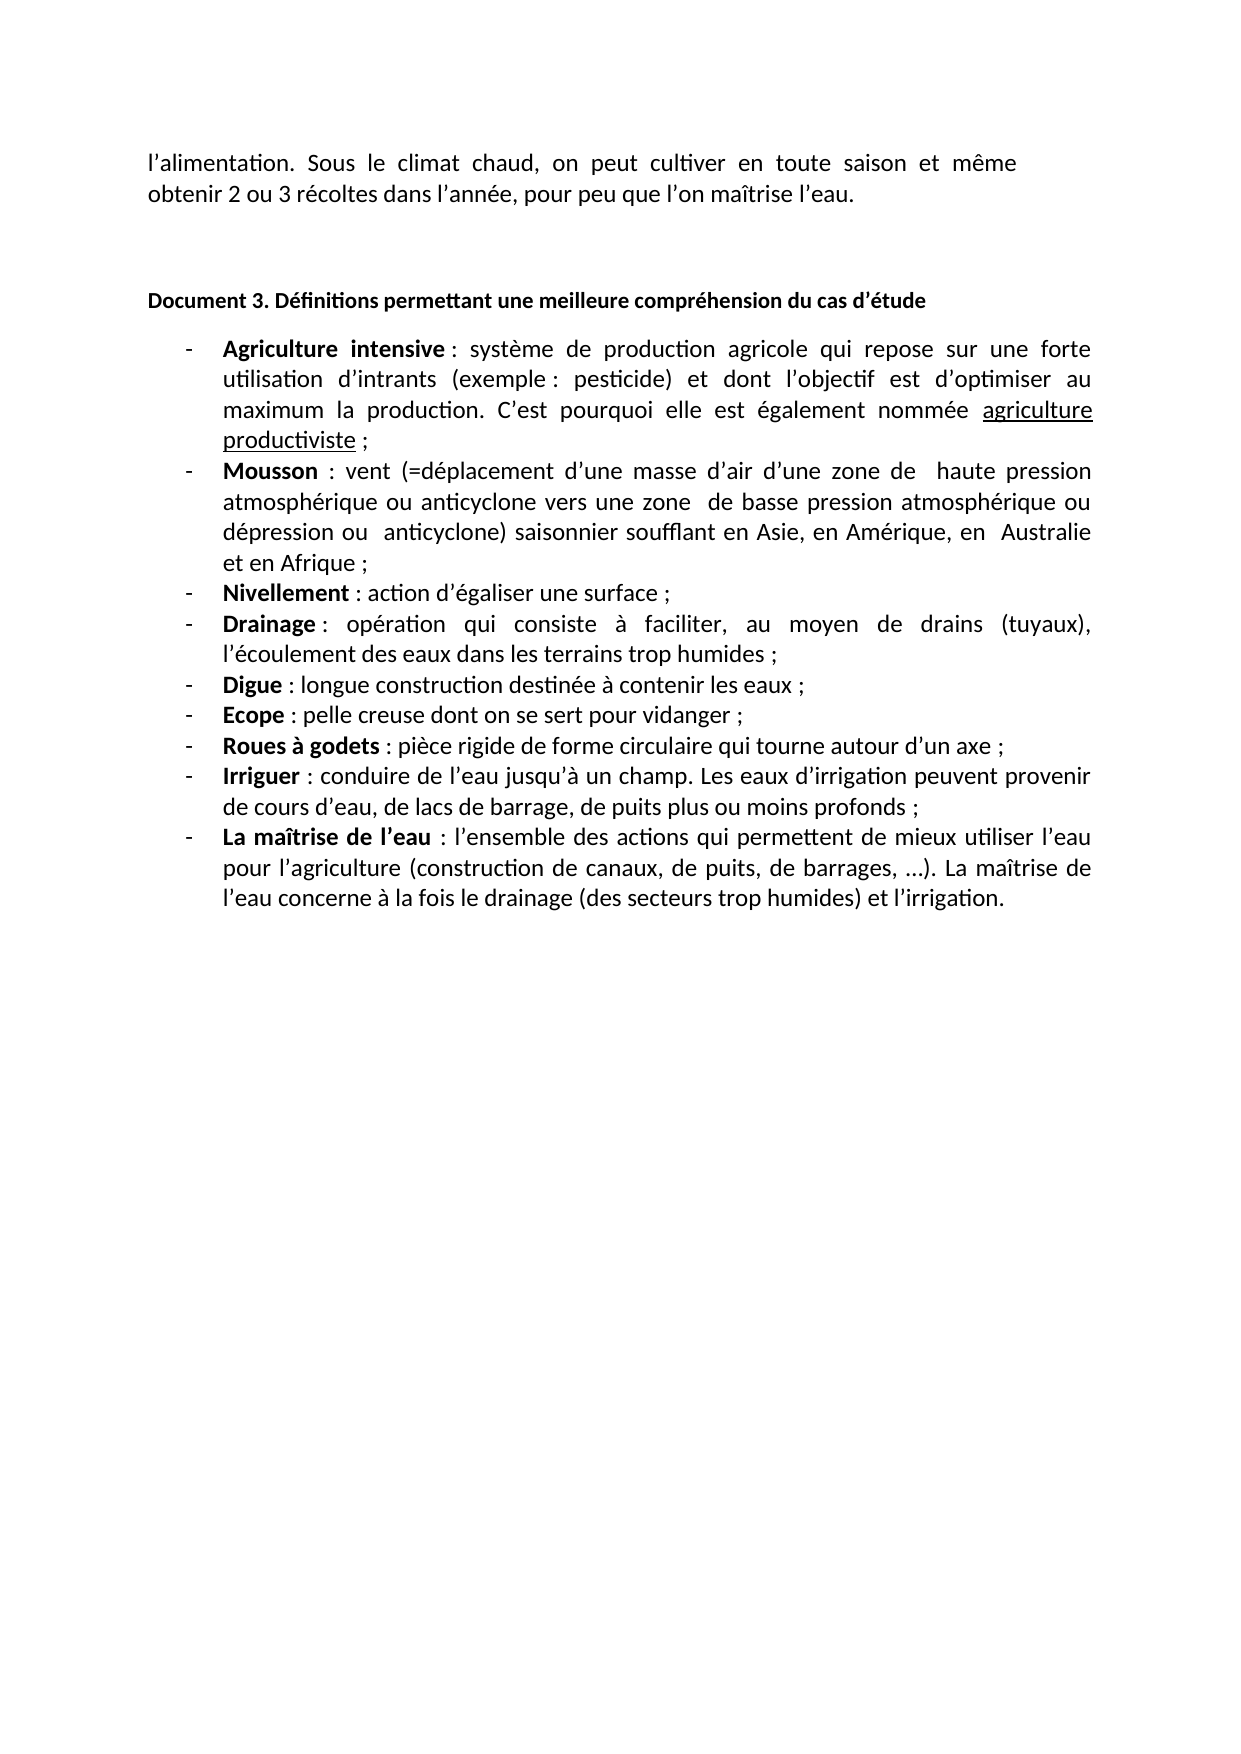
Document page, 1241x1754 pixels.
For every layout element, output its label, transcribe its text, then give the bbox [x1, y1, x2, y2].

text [148, 148, 1018, 209]
text Document 3. Définitions permettant une meilleure compréhension du cas d’étude [148, 286, 1093, 314]
list Agriculture intensive : système de production agricole qui repose sur une forte utilisation d’intrants (exemple : pesticide) et dont l’objectif est d’optimiser au maximum la production. C’est pourquoi elle est également nommée agriculture productiviste ; [185, 333, 1093, 455]
list Digue : longue construction destinée à contenir les eaux ; [185, 669, 1093, 699]
list Irriguer : conduire de l’eau jusqu’à un champ. Les eaux d’irrigation peuvent provenir de cours d’eau, de lacs de barrage, de puits plus ou moins profonds ; [185, 760, 1093, 821]
list La maîtrise de l’eau : l’ensemble des actions qui permettent de mieux utiliser l’eau pour l’agriculture (construction de canaux, de puits, de barrages, …). La maîtrise de l’eau concerne à la fois le drainage (des secteurs trop humides) et l’irrigation. [185, 821, 1093, 913]
list Roues à godets : pièce rigide de forme circulaire qui tourne autour d’un axe ; [185, 730, 1093, 760]
list Mousson : vent (=déplacement d’une masse d’air d’une zone de haute pression atmosphérique ou anticyclone vers une zone de basse pression atmosphérique ou dépression ou anticyclone) saisonnier soufflant en Asie, en Amérique, en Australie et en Afrique ; [185, 455, 1093, 577]
list Drainage : opération qui consiste à faciliter, au moyen de drains (tuyaux), l’écoulement des eaux dans les terrains trop humides ; [185, 608, 1093, 669]
list Nivellement : action d’égaliser une surface ; [185, 577, 1093, 608]
list Ecope : pelle creuse dont on se sert pour vidanger ; [185, 699, 1093, 730]
